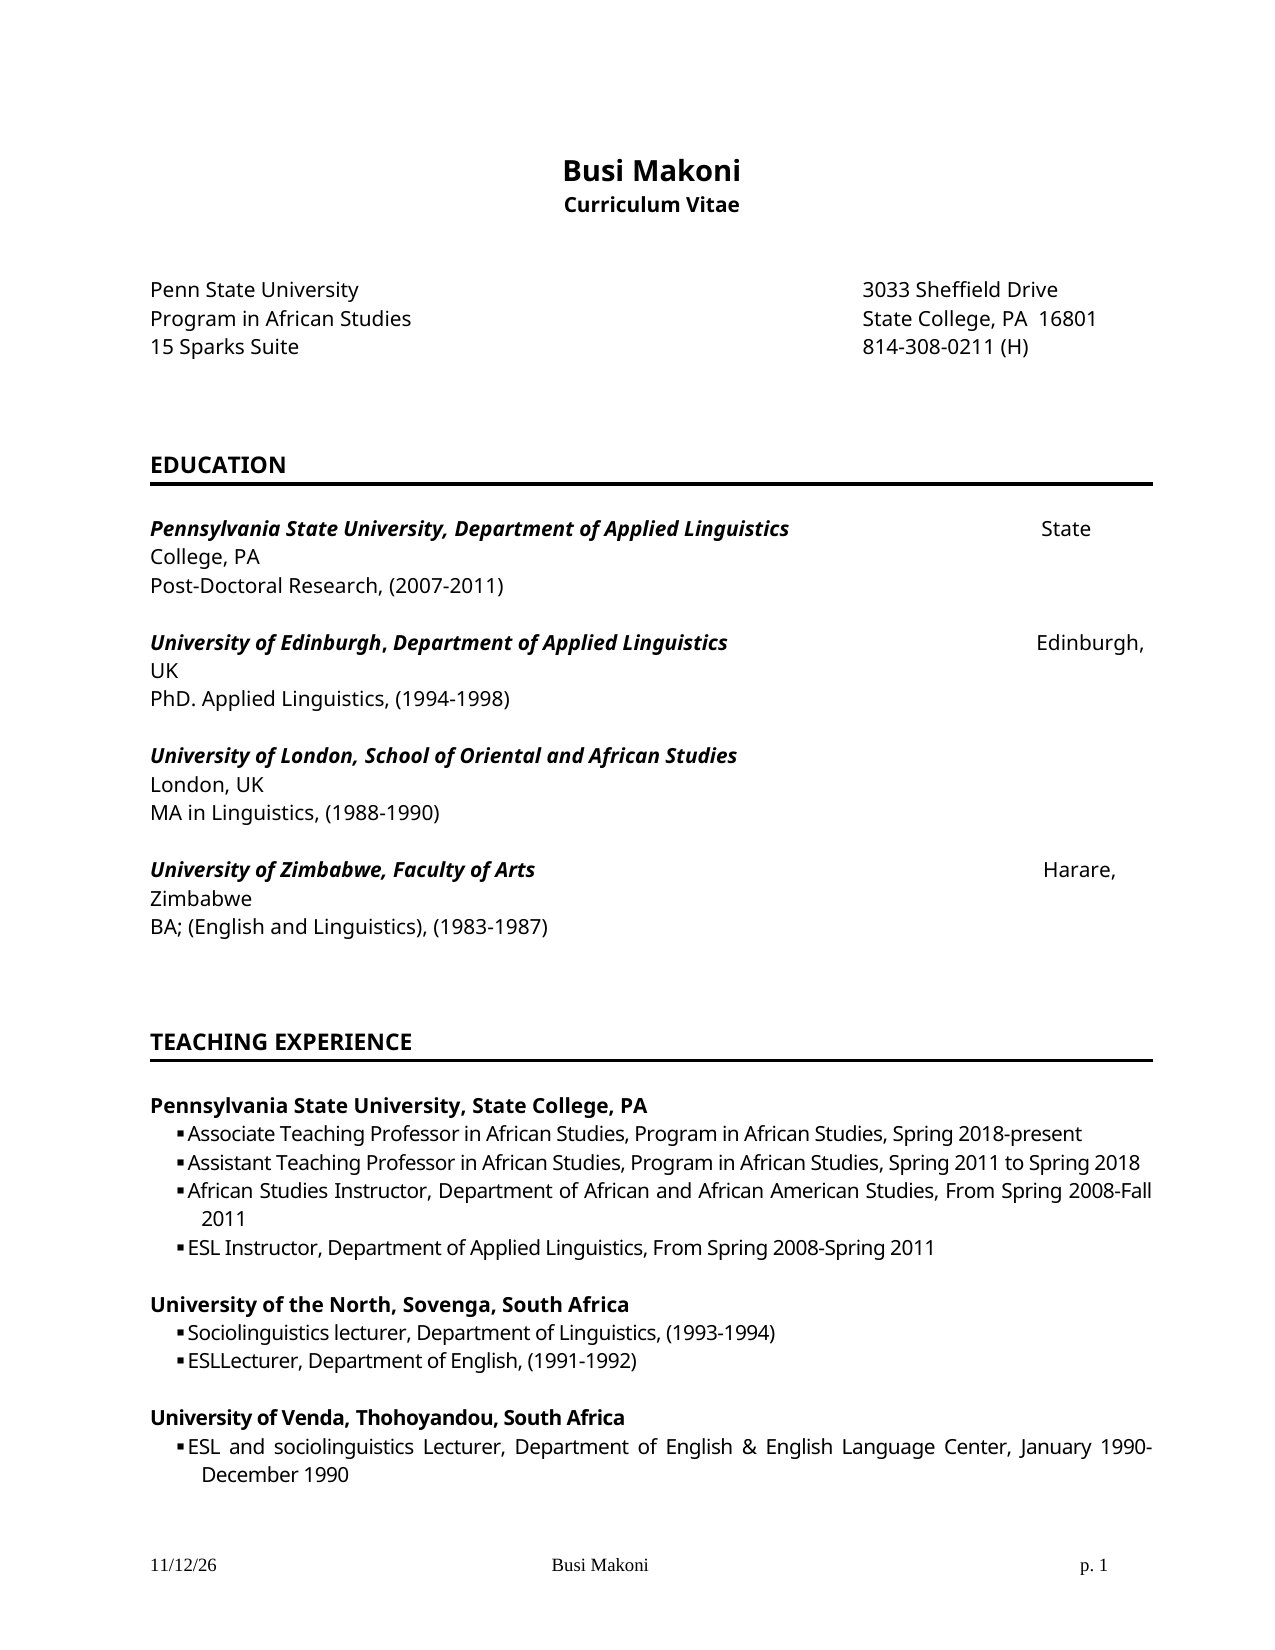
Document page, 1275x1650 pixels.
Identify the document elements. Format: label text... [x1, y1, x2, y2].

text University of Edinburgh, Department of Applied Linguistics Edinburgh, UK [150, 628, 1153, 684]
text Program in African Studies State College, PA 16801 [150, 304, 1153, 332]
text TEACHING EXPERIENCE [150, 1026, 1153, 1059]
list University of Venda, Thohoyandou, South Africa [150, 1403, 1153, 1432]
text Penn State University 3033 Sheffield Drive [150, 275, 1153, 304]
text Pennsylvania State University, State College, PA [150, 1091, 1153, 1119]
text Sociolinguistics lecturer, Department of Linguistics, (1993-1994) [176, 1318, 1153, 1347]
text MA in Linguistics, (1988-1990) [150, 798, 1153, 827]
text Post-Doctoral Research, (2007-2011) [150, 571, 1153, 599]
text ESL Instructor, Department of Applied Linguistics, From Spring 2008-Spring 2011 [176, 1233, 1153, 1261]
text University of London, School of Oriental and African Studies London, UK [150, 741, 1153, 798]
title Curriculum Vitae [150, 190, 1153, 218]
text African Studies Instructor, Department of African and African American Studies, From Spring 2008-Fall 2011 [176, 1176, 1153, 1233]
text ESLLecturer, Department of English, (1991-1992) [176, 1347, 1153, 1375]
text Pennsylvania State University, Department of Applied Linguistics State College, PA [150, 514, 1153, 571]
text Busi Makoni [150, 150, 1153, 190]
text University of the North, Sovenga, South Africa [150, 1290, 1153, 1318]
text PhD. Applied Linguistics, (1994-1998) [150, 684, 1153, 713]
text Assistant Teaching Professor in African Studies, Program in African Studies, Spring 2011 to Spring 2018 [176, 1148, 1153, 1176]
text EDUCATION [150, 449, 1153, 482]
text BA; (English and Linguistics), (1983-1987) [150, 912, 1153, 941]
text Associate Teaching Professor in African Studies, Program in African Studies, Spring 2018-present [176, 1119, 1153, 1148]
text ESL and sociolinguistics Lecturer, Department of English & English Language Center, January 1990-December 1990 [176, 1432, 1153, 1489]
text 15 Sparks Suite 814-308-0211 (H) [150, 332, 1153, 389]
text University of Zimbabwe, Faculty of Arts Harare, Zimbabwe [150, 855, 1153, 912]
